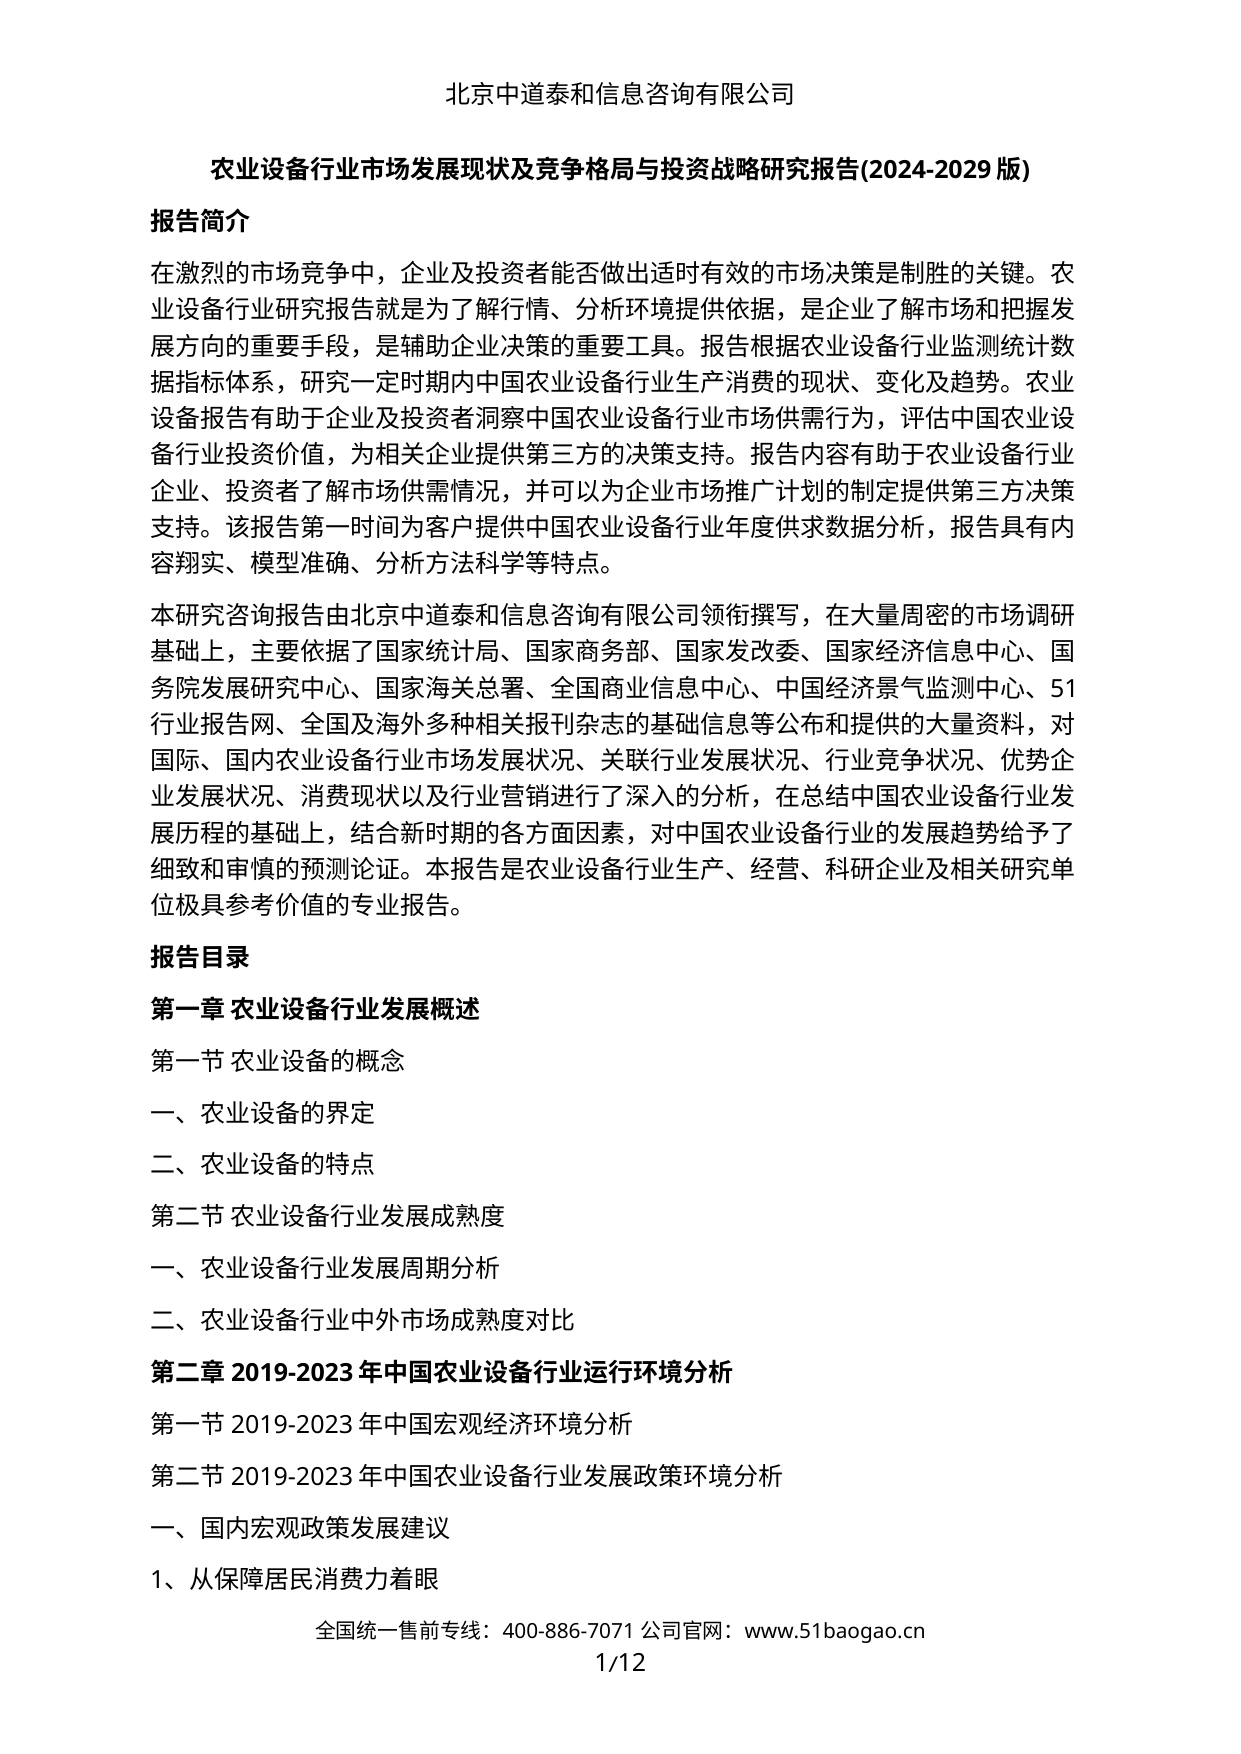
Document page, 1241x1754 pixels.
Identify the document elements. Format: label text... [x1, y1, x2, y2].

text 第一章 农业设备行业发展概述 [150, 989, 1090, 1026]
text 第二节 2019-2023年中国农业设备行业发展政策环境分析 [150, 1456, 1090, 1492]
text 1、从保障居民消费力着眼 [150, 1560, 1090, 1596]
text 报告简介 [150, 202, 1090, 238]
text 第二节 农业设备行业发展成熟度 [150, 1197, 1090, 1233]
text 第二章 2019-2023年中国农业设备行业运行环境分析 [150, 1352, 1090, 1389]
text 农业设备行业市场发展现状及竞争格局与投资战略研究报告(2024-2029版) [150, 150, 1090, 186]
text 一、国内宏观政策发展建议 [150, 1508, 1090, 1544]
text 二、农业设备行业中外市场成熟度对比 [150, 1301, 1090, 1337]
text 一、农业设备行业发展周期分析 [150, 1249, 1090, 1285]
text 二、农业设备的特点 [150, 1145, 1090, 1181]
text 报告目录 [150, 937, 1090, 974]
text 第一节 2019-2023年中国宏观经济环境分析 [150, 1404, 1090, 1441]
text 第一节 农业设备的概念 [150, 1041, 1090, 1077]
text 本研究咨询报告由北京中道泰和信息咨询有限公司领衔撰写，在大量周密的市场调研基础上，主要依据了国家统计局、国家商务部、国家发改委、国家经济信息中心、国务院发展研究中心、国家海关总署、全国商业信息中心、中国经济景气监测中心、51行业报告网、全国及海外多种相关报刊杂志的基础信息等公布和提供的大量资料，对国际、国内农业设备行业市场发展状况、关联行业发展状况、行业竞争状况、优势企业发展状况、消费现状以及行业营销进行了深入的分析，在总结中国农业设备行业发展历程的基础上，结合新时期的各方面因素，对中国农业设备行业的发展趋势给予了细致和审慎的预测论证。本报告是农业设备行业生产、经营、科研企业及相关研究单位极具参考价值的专业报告。 [150, 596, 1090, 922]
text 一、农业设备的界定 [150, 1093, 1090, 1129]
text 在激烈的市场竞争中，企业及投资者能否做出适时有效的市场决策是制胜的关键。农业设备行业研究报告就是为了解行情、分析环境提供依据，是企业了解市场和把握发展方向的重要手段，是辅助企业决策的重要工具。报告根据农业设备行业监测统计数据指标体系，研究一定时期内中国农业设备行业生产消费的现状、变化及趋势。农业设备报告有助于企业及投资者洞察中国农业设备行业市场供需行为，评估中国农业设备行业投资价值，为相关企业提供第三方的决策支持。报告内容有助于农业设备行业企业、投资者了解市场供需情况，并可以为企业市场推广计划的制定提供第三方决策支持。该报告第一时间为客户提供中国农业设备行业年度供求数据分析，报告具有内容翔实、模型准确、分析方法科学等特点。 [150, 254, 1090, 580]
